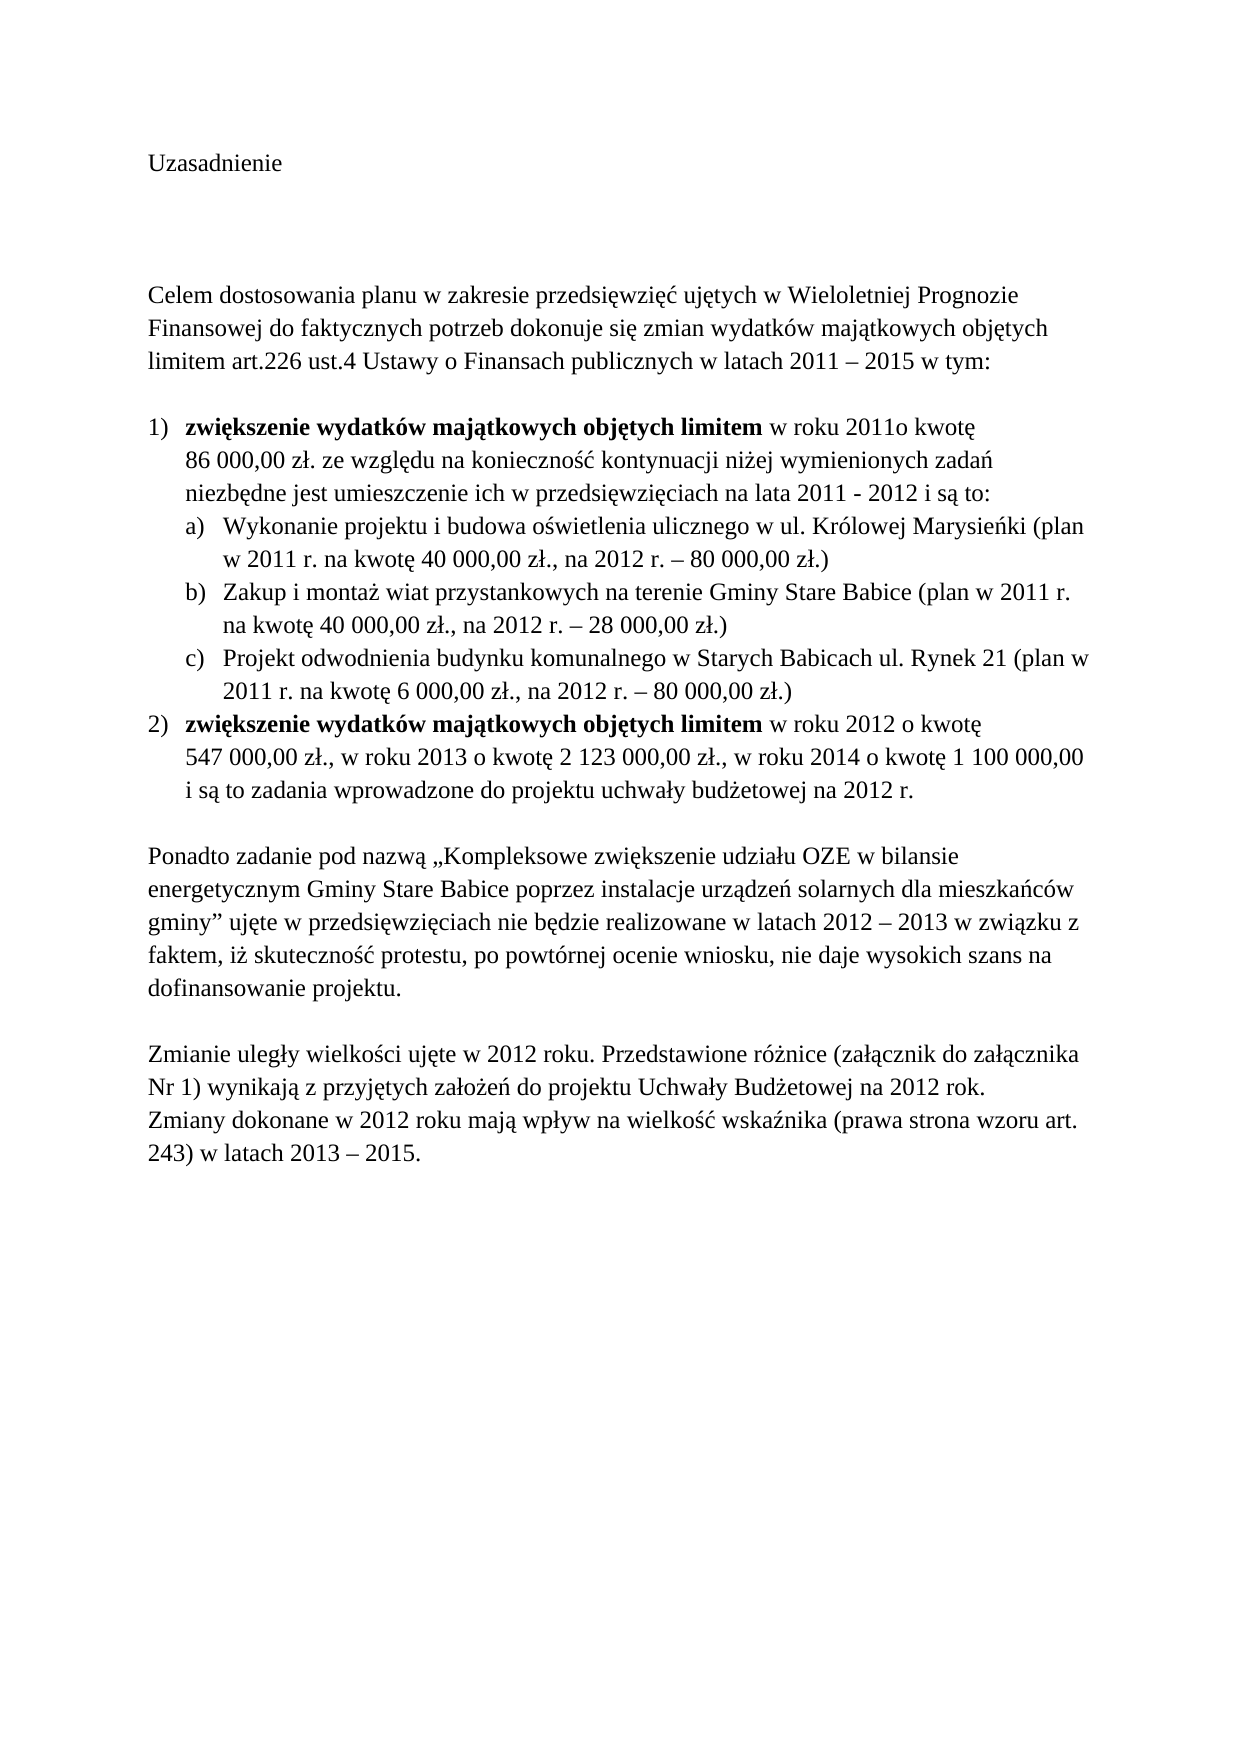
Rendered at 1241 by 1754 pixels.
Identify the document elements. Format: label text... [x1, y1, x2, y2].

list zwiększenie wydatków majątkowych objętych limitem w roku 2012 o kwotę [148, 709, 1093, 738]
list Wykonanie projektu i budowa oświetlenia ulicznego w ul. Królowej Marysieńki (plan w 2011 r. na kwotę 40 000,00 zł., na 2012 r. – 80 000,00 zł.) [185, 511, 1093, 573]
text Celem dostosowania planu w zakresie przedsięwzięć ujętych w Wieloletniej Prognozie Finansowej do faktycznych potrzeb dokonuje się zmian wydatków majątkowych objętych limitem art.226 ust.4 Ustawy o Finansach publicznych w latach 2011 – 2015 w tym: [148, 280, 1093, 374]
list Projekt odwodnienia budynku komunalnego w Starych Babicach ul. Rynek 21 (plan w 2011 r. na kwotę 6 000,00 zł., na 2012 r. – 80 000,00 zł.) [185, 643, 1093, 705]
list Zmiany dokonane w 2012 roku mają wpływ na wielkość wskaźnika (prawa strona wzoru art. 243) w latach 2013 – 2015. [148, 1105, 1093, 1167]
text Uzasadnienie [148, 148, 1093, 176]
list 547 000,00 zł., w roku 2013 o kwotę 2 123 000,00 zł., w roku 2014 o kwotę 1 100 000,00 i są to zadania wprowadzone do projektu uchwały budżetowej na 2012 r. [185, 742, 1093, 804]
list zwiększenie wydatków majątkowych objętych limitem w roku 2011o kwotę [148, 412, 1093, 441]
list Ponadto zadanie pod nazwą „Kompleksowe zwiększenie udziału OZE w bilansie energetycznym Gminy Stare Babice poprzez instalacje urządzeń solarnych dla mieszkańców gminy” ujęte w przedsięwzięciach nie będzie realizowane w latach 2012 – 2013 w związku z faktem, iż skuteczność protestu, po powtórnej ocenie wniosku, nie daje wysokich szans na dofinansowanie projektu. [148, 841, 1093, 1002]
list 86 000,00 zł. ze względu na konieczność kontynuacji niżej wymienionych zadań niezbędne jest umieszczenie ich w przedsięwzięciach na lata 2011 - 2012 i są to: [185, 445, 1093, 507]
list Zakup i montaż wiat przystankowych na terenie Gminy Stare Babice (plan w 2011 r. na kwotę 40 000,00 zł., na 2012 r. – 28 000,00 zł.) [185, 577, 1093, 639]
list Zmianie uległy wielkości ujęte w 2012 roku. Przedstawione różnice (załącznik do załącznika Nr 1) wynikają z przyjętych założeń do projektu Uchwały Budżetowej na 2012 rok. [148, 1039, 1093, 1101]
